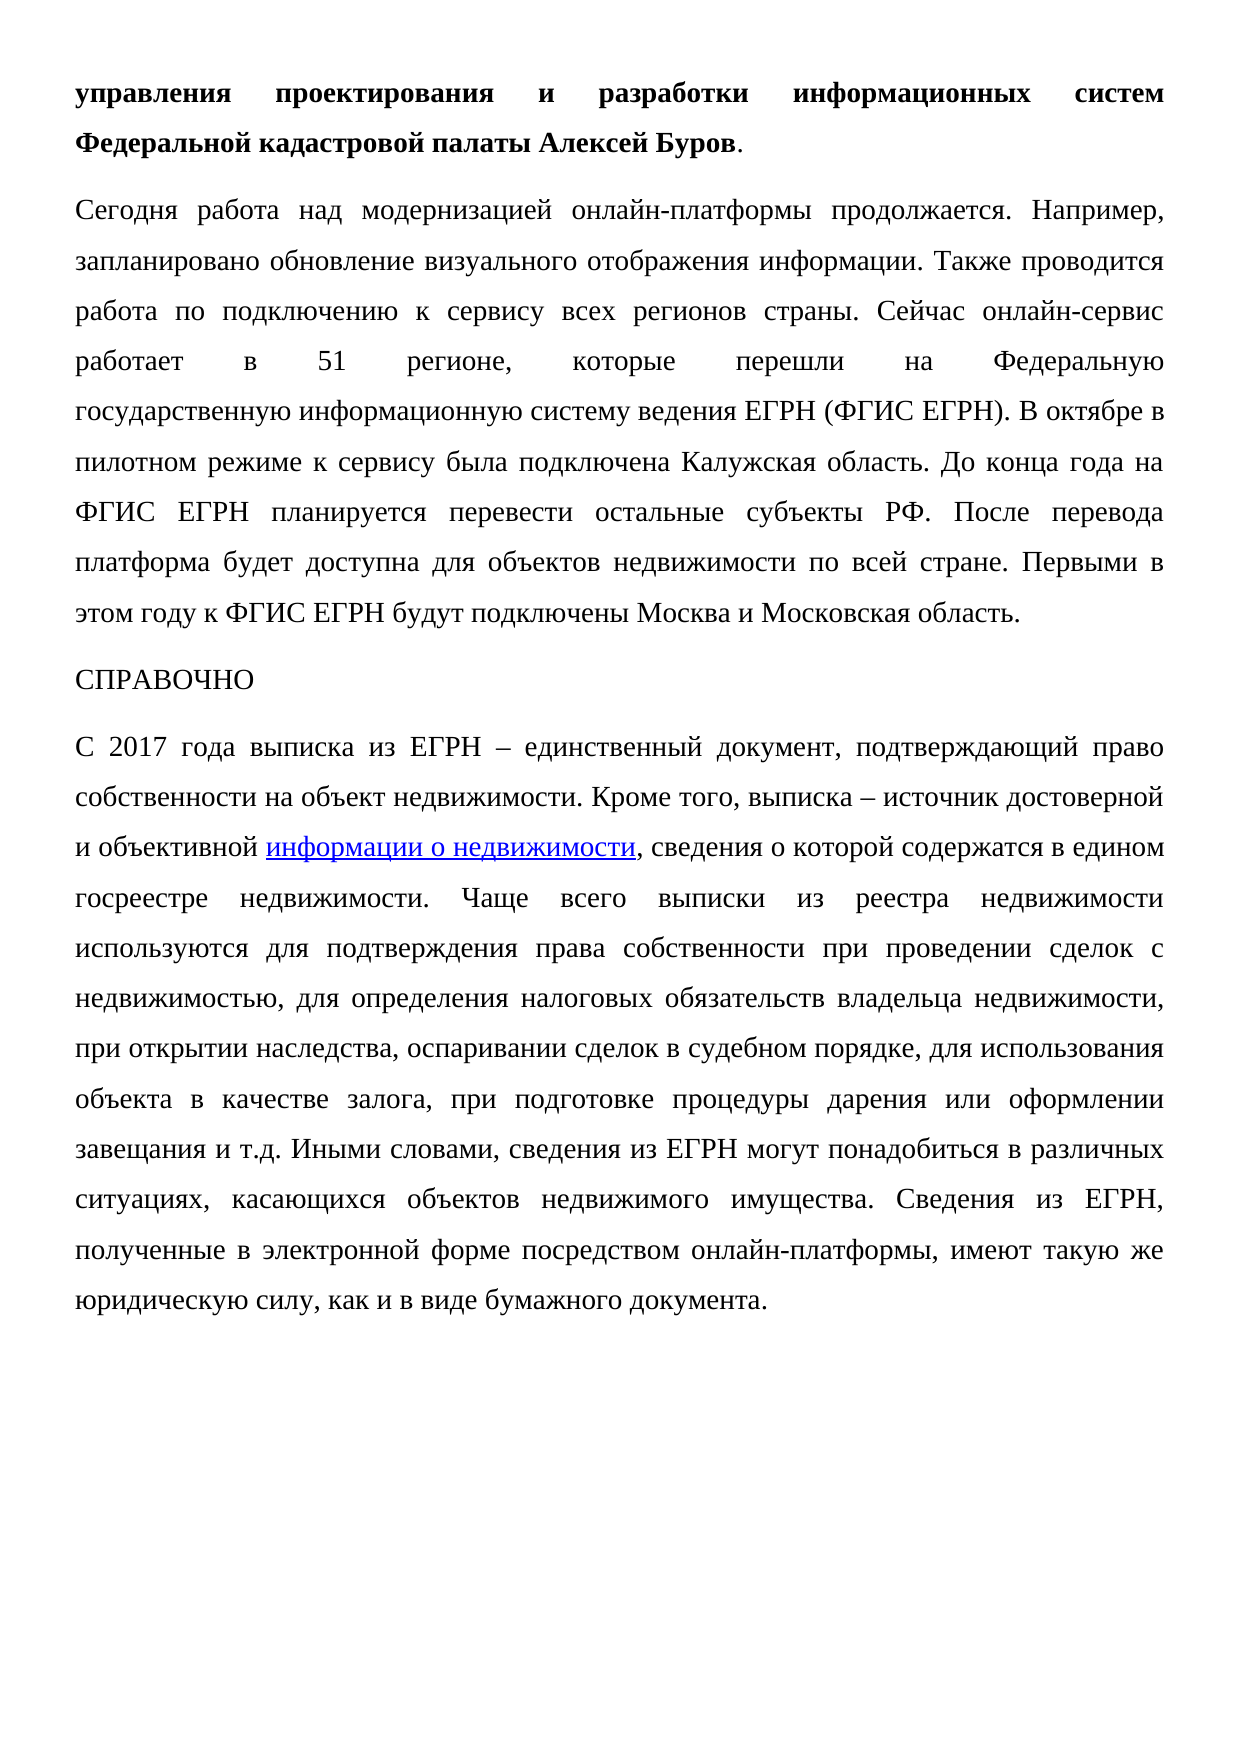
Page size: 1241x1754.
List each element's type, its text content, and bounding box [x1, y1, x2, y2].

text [75, 75, 1165, 159]
text Сегодня работа над модернизацией онлайн-платформы продолжается. Например, запланировано обновление визуального отображения информации. Также проводится работа по подключению к сервису всех регионов страны. Сейчас онлайн-сервис работает в 51 регионе, которые перешли на Федеральную государственную информационную систему ведения ЕГРН (ФГИС ЕГРН). В октябре в пилотном режиме к сервису была подключена Калужская область. До конца года на ФГИС ЕГРН планируется перевести остальные субъекты РФ. После перевода платформа будет доступна для объектов недвижимости по всей стране. Первыми в этом году к ФГИС ЕГРН будут подключены Москва и Московская область. [75, 192, 1165, 628]
text СПРАВОЧНО [75, 662, 1165, 695]
text С 2017 года выписка из ЕГРН – единственный документ, подтверждающий право собственности на объект недвижимости. Кроме того, выписка – источник достоверной и объективной информации о недвижимости, сведения о которой содержатся в едином госреестре недвижимости. Чаще всего выписки из реестра недвижимости используются для подтверждения права собственности при проведении сделок с недвижимостью, для определения налоговых обязательств владельца недвижимости, при открытии наследства, оспаривании сделок в судебном порядке, для использования объекта в качестве залога, при подготовке процедуры дарения или оформлении завещания и т.д. Иными словами, сведения из ЕГРН могут понадобиться в различных ситуациях, касающихся объектов недвижимого имущества. Сведения из ЕГРН, полученные в электронной форме посредством онлайн-платформы, имеют такую же юридическую силу, как и в виде бумажного документа. [75, 729, 1165, 1316]
